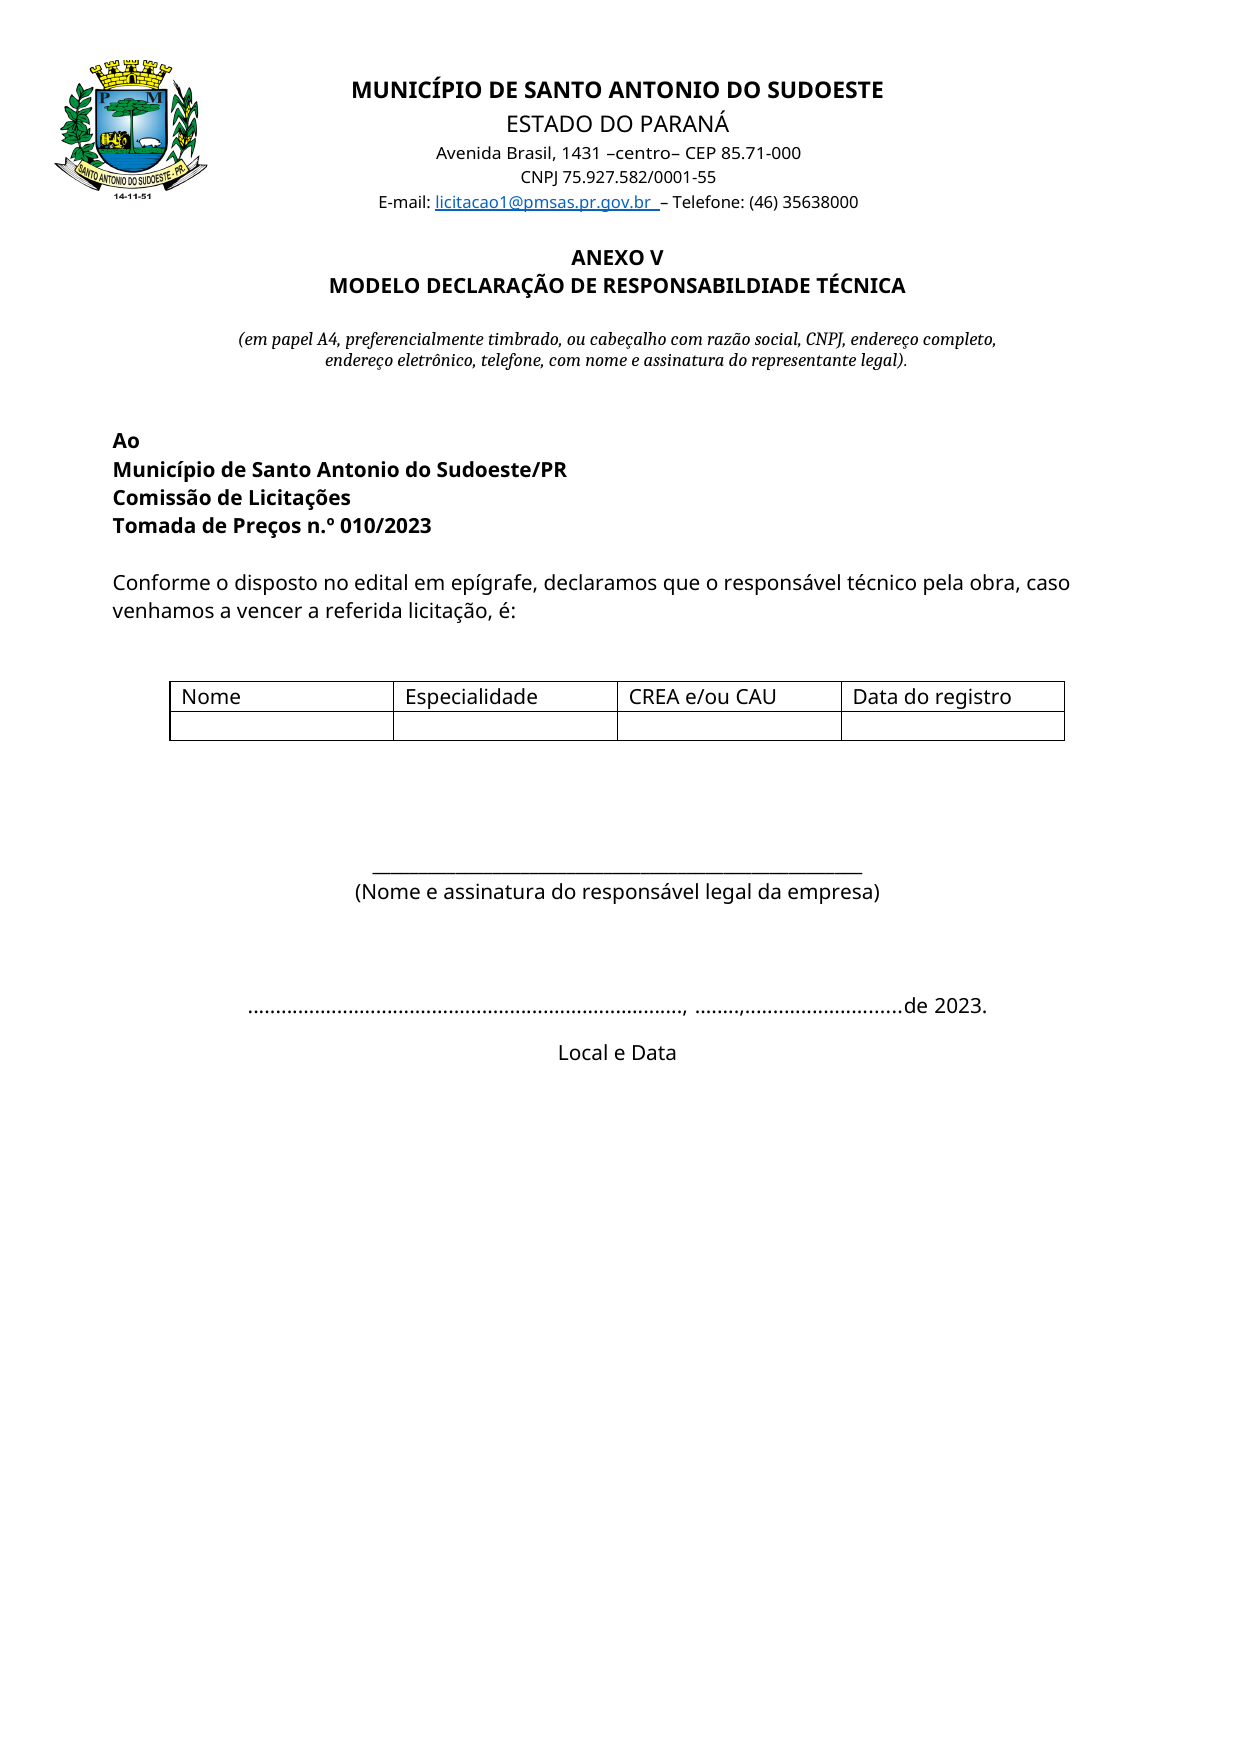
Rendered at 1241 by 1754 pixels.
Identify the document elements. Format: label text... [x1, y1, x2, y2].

text Tomada de Preços n.º 010/2023 [112, 512, 1122, 540]
table_cell [618, 712, 841, 740]
text .............................................................................., ........, de 2023. [112, 991, 1122, 1020]
table_header CREA e/ou CAU [618, 682, 841, 711]
picture [54, 60, 208, 199]
table_cell [171, 712, 393, 740]
text MODELO DECLARAÇÃO DE RESPONSABILDIADE TÉCNICA [112, 271, 1122, 299]
text Comissão de Licitações [112, 483, 1122, 512]
table_header Data do registro [842, 682, 1064, 711]
text endereço eletrônico, telefone, com nome e assinatura do representante legal). [112, 349, 1122, 371]
table_cell [394, 712, 617, 740]
text Local e Data [112, 1038, 1122, 1067]
text ANEXO V [112, 243, 1122, 271]
text (em papel A4, preferencialmente timbrado, ou cabeçalho com razão social, CNPJ, endereço completo, [112, 328, 1122, 349]
table_cell [842, 712, 1064, 740]
text Conforme o disposto no edital em epígrafe, declaramos que o responsável técnico pela obra, caso venhamos a vencer a referida licitação, é: [112, 568, 1122, 624]
text Ao [112, 426, 1122, 455]
table_header Nome [171, 682, 393, 711]
text Município de Santo Antonio do Sudoeste/PR [112, 455, 1122, 483]
table_header Especialidade [394, 682, 617, 711]
text _____________________________________________________ [112, 849, 1122, 877]
text (Nome e assinatura do responsável legal da empresa) [112, 877, 1122, 906]
